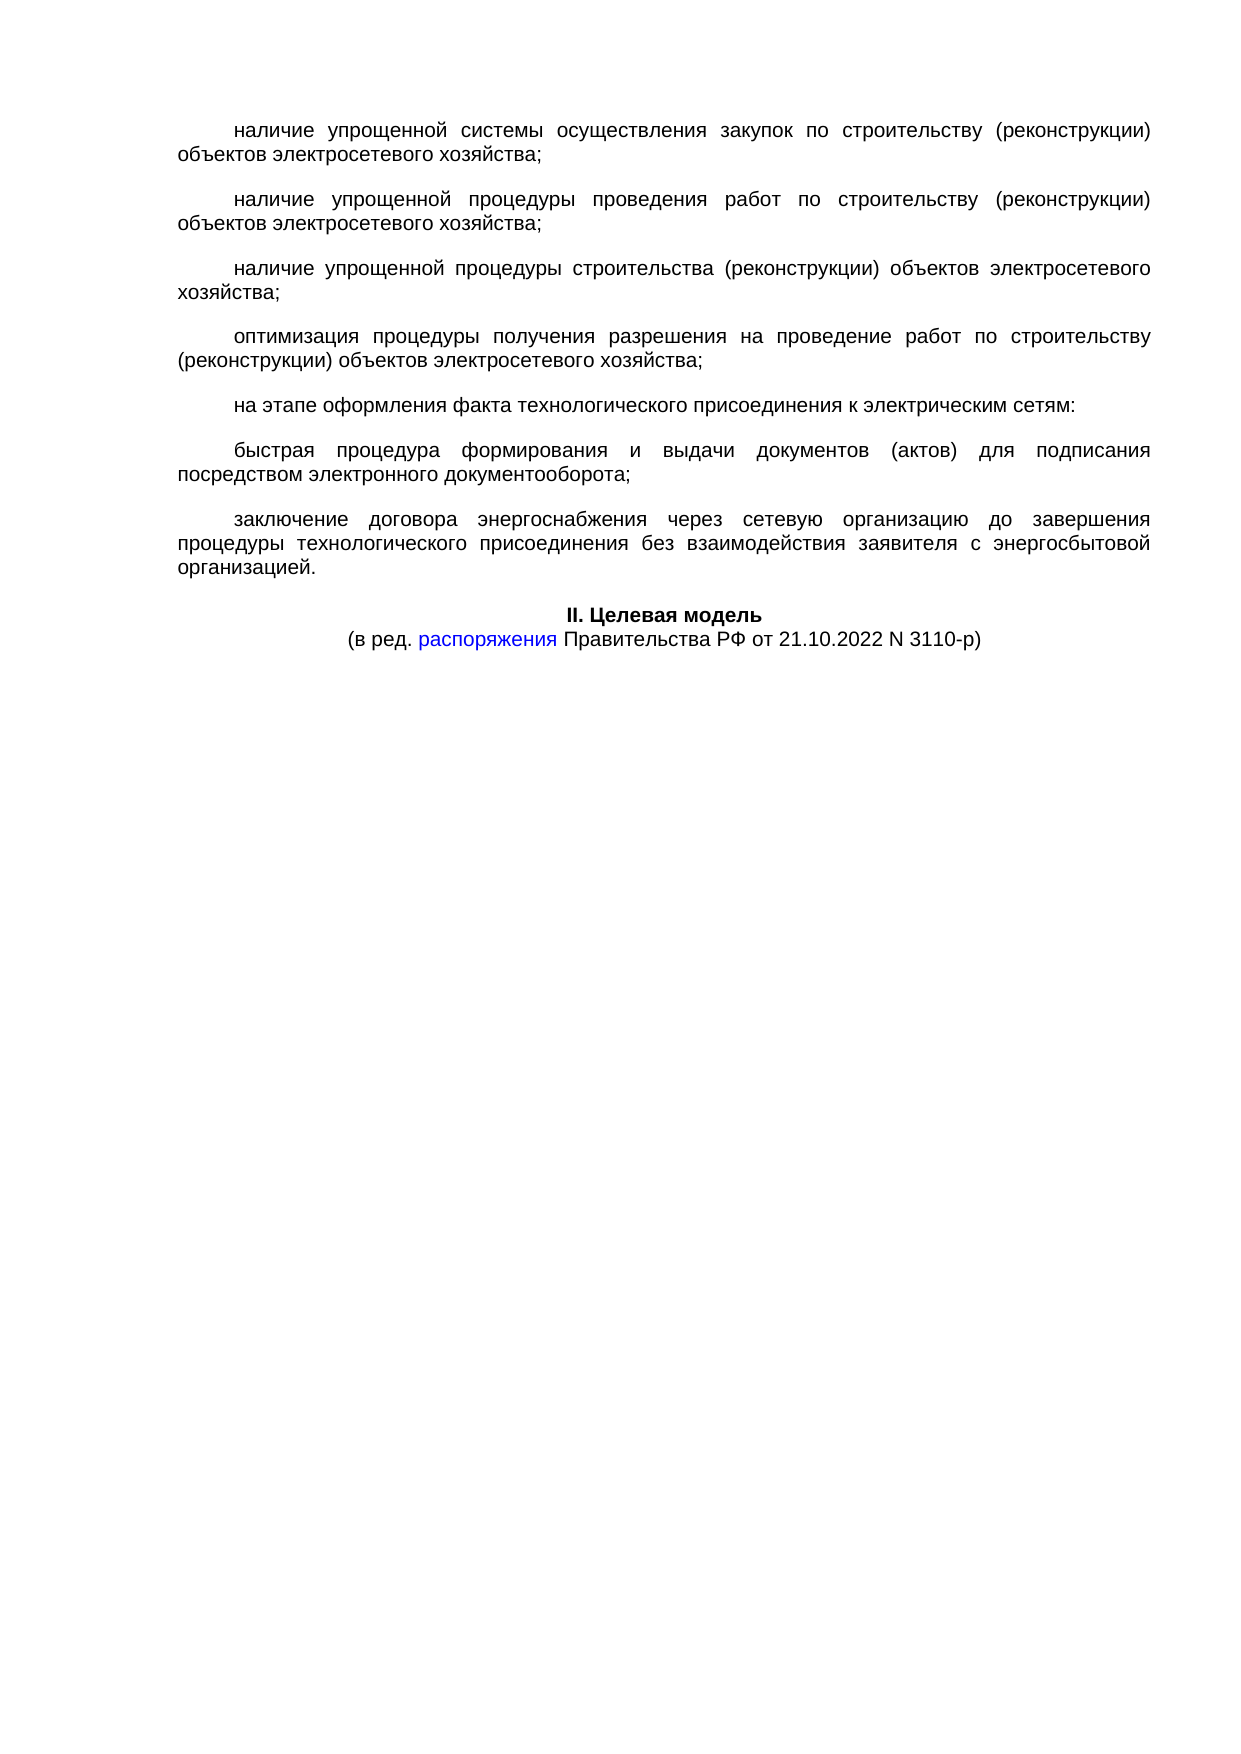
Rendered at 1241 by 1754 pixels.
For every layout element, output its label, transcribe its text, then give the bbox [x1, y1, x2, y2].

text на этапе оформления факта технологического присоединения к электрическим сетям: [177, 393, 1152, 417]
text оптимизация процедуры получения разрешения на проведение работ по строительству (реконструкции) объектов электросетевого хозяйства; [177, 324, 1152, 372]
text наличие упрощенной системы осуществления закупок по строительству (реконструкции) объектов электросетевого хозяйства; [177, 118, 1152, 166]
text заключение договора энергоснабжения через сетевую организацию до завершения процедуры технологического присоединения без взаимодействия заявителя с энергосбытовой организацией. [177, 507, 1152, 578]
text наличие упрощенной процедуры проведения работ по строительству (реконструкции) объектов электросетевого хозяйства; [177, 187, 1152, 235]
title II. Целевая модель [177, 602, 1152, 626]
text наличие упрощенной процедуры строительства (реконструкции) объектов электросетевого хозяйства; [177, 256, 1152, 303]
text (в ред. распоряжения Правительства РФ от 21.10.2022 N 3110-р) [177, 626, 1152, 650]
text быстрая процедура формирования и выдачи документов (актов) для подписания посредством электронного документооборота; [177, 438, 1152, 486]
